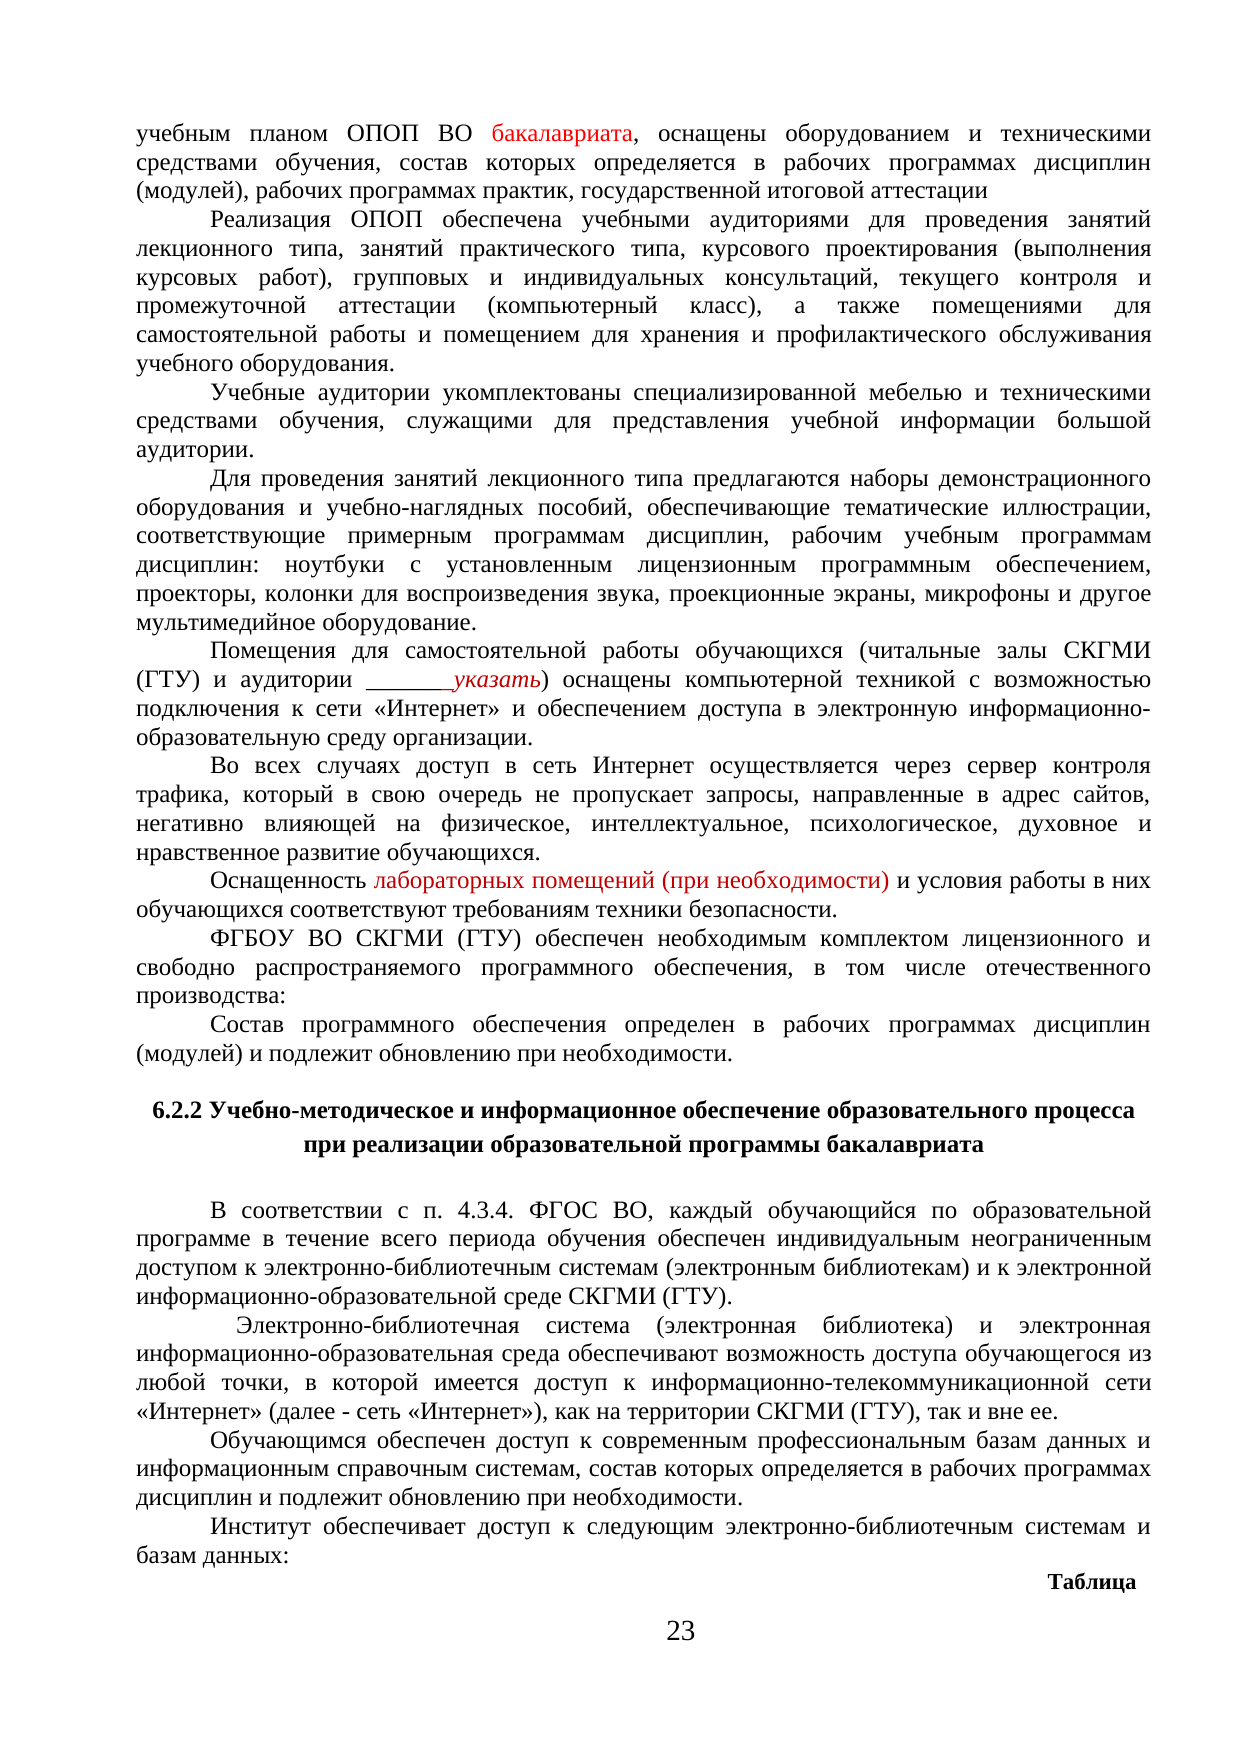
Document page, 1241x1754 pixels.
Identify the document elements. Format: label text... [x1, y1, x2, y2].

text Помещения для самостоятельной работы обучающихся (читальные залы СКГМИ (ГТУ) и аудитории _______указать) оснащены компьютерной техникой с возможностью подключения к сети «Интернет» и обеспечением доступа в электронную информационно-образовательную среду организации. [136, 636, 1152, 751]
text Оснащенность лабораторных помещений (при необходимости) и условия работы в них обучающихся соответствуют требованиям техники безопасности. [136, 866, 1152, 923]
text Таблица [136, 1568, 1136, 1595]
text Состав программного обеспечения определен в рабочих программах дисциплин (модулей) и подлежит обновлению при необходимости. [136, 1009, 1152, 1067]
text Электронно-библиотечная система (электронная библиотека) и электронная информационно-образовательная среда обеспечивают возможность доступа обучающегося из любой точки, в которой имеется доступ к информационно-телекоммуникационной сети «Интернет» (далее - сеть «Интернет»), как на территории СКГМИ (ГТУ), так и вне ее. [136, 1310, 1152, 1425]
text Институт обеспечивает доступ к следующим электронно-библиотечным системам и базам данных: [136, 1511, 1152, 1568]
text В соответствии с п. 4.3.4. ФГОС ВО, каждый обучающийся по образовательной программе в течение всего периода обучения обеспечен индивидуальным неограниченным доступом к электронно-библиотечным системам (электронным библиотекам) и к электронной информационно-образовательной среде СКГМИ (ГТУ). [136, 1195, 1152, 1310]
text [136, 118, 1152, 204]
text Для проведения занятий лекционного типа предлагаются наборы демонстрационного оборудования и учебно-наглядных пособий, обеспечивающие тематические иллюстрации, соответствующие примерным программам дисциплин, рабочим учебным программам дисциплин: ноутбуки с установленным лицензионным программным обеспечением, проекторы, колонки для воспроизведения звука, проекционные экраны, микрофоны и другое мультимедийное оборудование. [136, 463, 1152, 636]
text ФГБОУ ВО СКГМИ (ГТУ) обеспечен необходимым комплектом лицензионного и свободно распространяемого программного обеспечения, в том числе отечественного производства: [136, 923, 1152, 1009]
text Реализация ОПОП обеспечена учебными аудиториями для проведения занятий лекционного типа, занятий практического типа, курсового проектирования (выполнения курсовых работ), групповых и индивидуальных консультаций, текущего контроля и промежуточной аттестации (компьютерный класс), а также помещениями для самостоятельной работы и помещением для хранения и профилактического обслуживания учебного оборудования. [136, 204, 1152, 377]
subtitle 6.2.2 Учебно-методическое и информационное обеспечение образовательного процесса при реализации образовательной программы бакалавриата [136, 1096, 1152, 1157]
text Во всех случаях доступ в сеть Интернет осуществляется через сервер контроля трафика, который в свою очередь не пропускает запросы, направленные в адрес сайтов, негативно влияющей на физическое, интеллектуальное, психологическое, духовное и нравственное развитие обучающихся. [136, 751, 1152, 866]
text Обучающимся обеспечен доступ к современным профессиональным базам данных и информационным справочным системам, состав которых определяется в рабочих программах дисциплин и подлежит обновлению при необходимости. [136, 1425, 1152, 1511]
text Учебные аудитории укомплектованы специализированной мебелью и техническими средствами обучения, служащими для представления учебной информации большой аудитории. [136, 377, 1152, 463]
